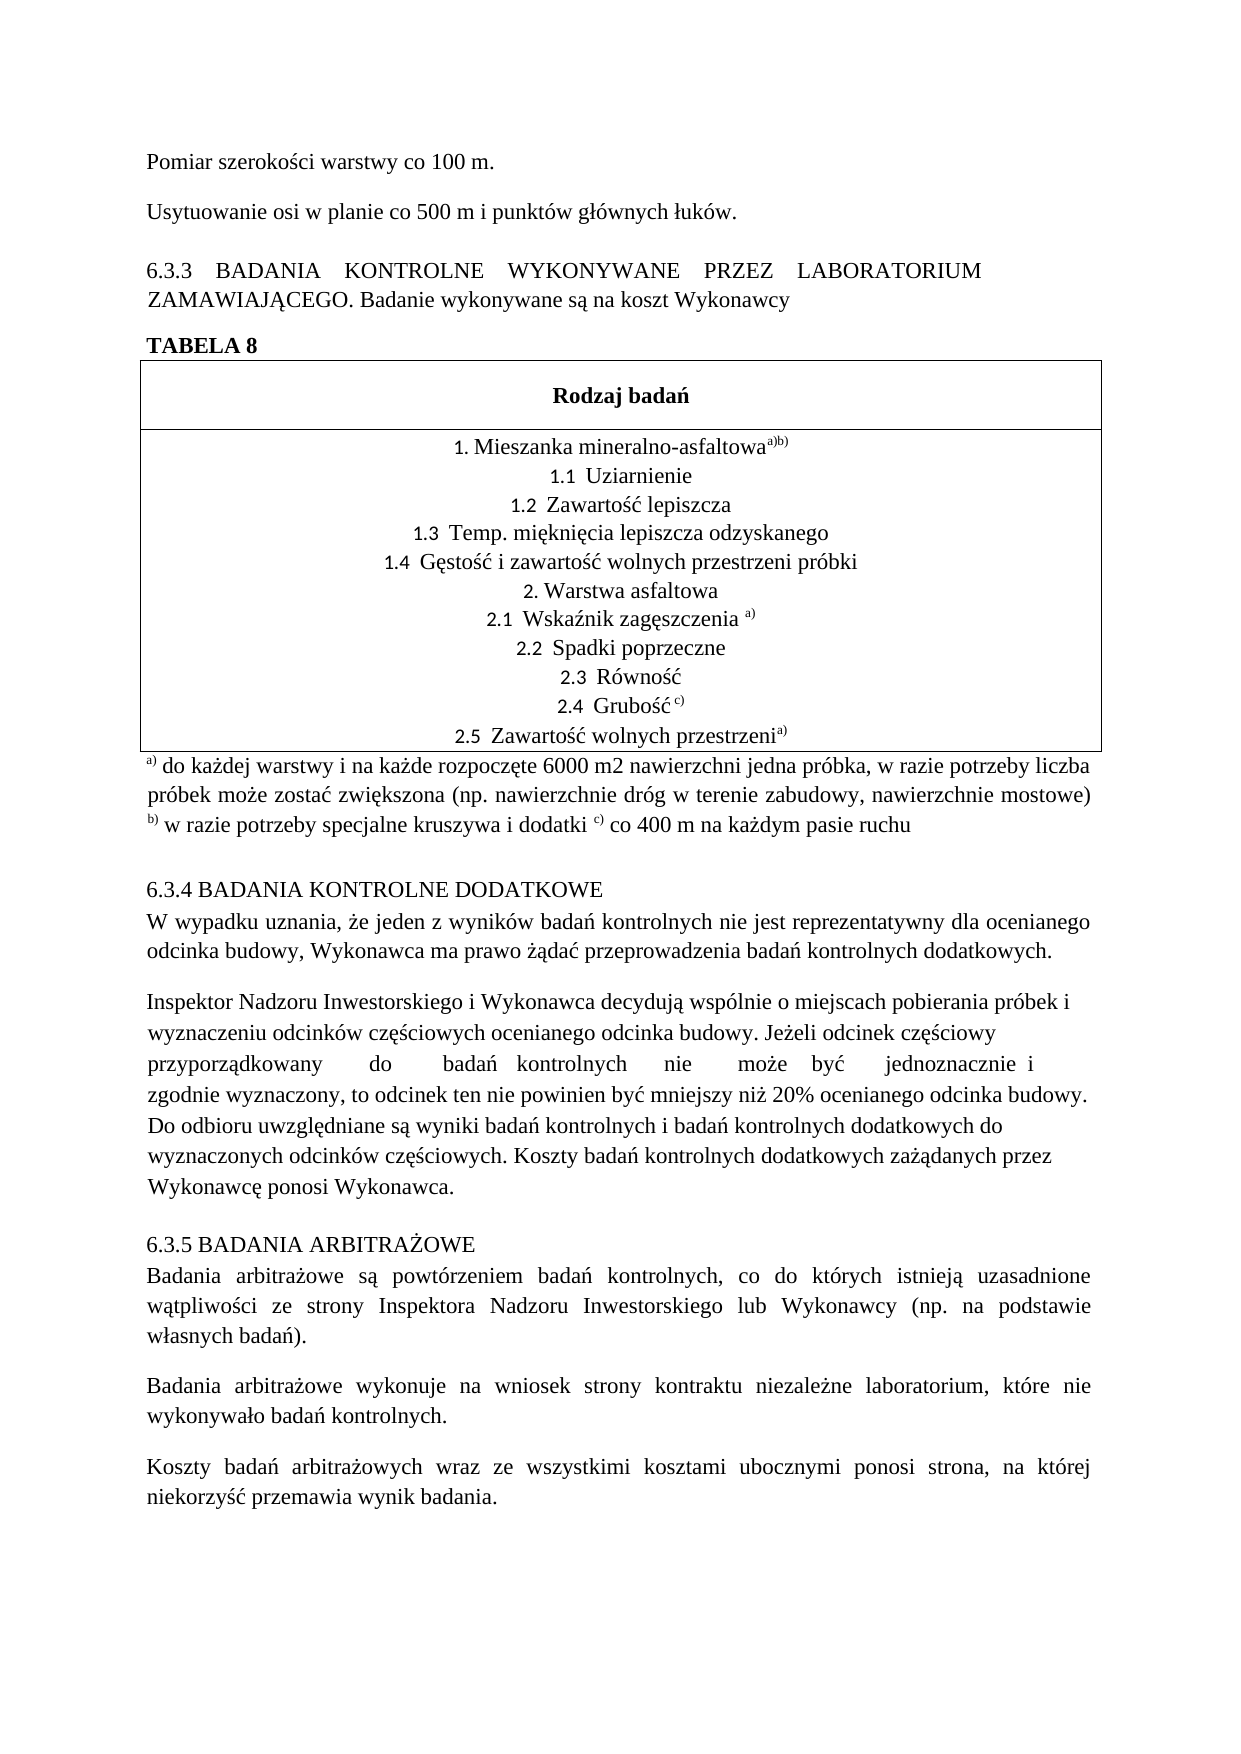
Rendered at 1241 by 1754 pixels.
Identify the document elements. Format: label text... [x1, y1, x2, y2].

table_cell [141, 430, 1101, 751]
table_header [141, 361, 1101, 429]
text Badania arbitrażowe są powtórzeniem badań kontrolnych, co do których istnieją uzasadnione wątpliwości ze strony Inspektora Nadzoru Inwestorskiego lub Wykonawcy (np. na podstawie własnych badań). [146, 1262, 1092, 1348]
text W wypadku uznania, że jeden z wyników badań kontrolnych nie jest reprezentatywny dla ocenianego odcinka budowy, Wykonawca ma prawo żądać przeprowadzenia badań kontrolnych dodatkowych. [146, 908, 1092, 964]
text Pomiar szerokości warstwy co 100 m. [146, 148, 1092, 174]
text Usytuowanie osi w planie co 500 m i punktów głównych łuków. [146, 198, 1092, 225]
subtitle 6.3.4 BADANIA KONTROLNE DODATKOWE [146, 876, 1092, 903]
text Badania arbitrażowe wykonuje na wniosek strony kontraktu niezależne laboratorium, które nie wykonywało badań kontrolnych. [146, 1373, 1092, 1429]
subtitle 6.3.5 BADANIA ARBITRAŻOWE [146, 1231, 1092, 1257]
subtitle 6.3.3 BADANIA KONTROLNE WYKONYWANE PRZEZ LABORATORIUM ZAMAWIAJĄCEGO. Badanie wykonywane są na koszt Wykonawcy [146, 257, 982, 313]
text Koszty badań arbitrażowych wraz ze wszystkimi kosztami ubocznymi ponosi strona, na której niekorzyść przemawia wynik badania. [146, 1453, 1092, 1509]
text Inspektor Nadzoru Inwestorskiego i Wykonawca decydują wspólnie o miejscach pobierania próbek i wyznaczeniu odcinków częściowych ocenianego odcinka budowy. Jeżeli odcinek częściowy przyporządkowany do badań kontrolnych nie może być jednoznacznie i zgodnie wyznaczony, to odcinek ten nie powinien być mniejszy niż 20% ocenianego odcinka budowy. Do odbioru uwzględniane są wyniki badań kontrolnych i badań kontrolnych dodatkowych do wyznaczonych odcinków częściowych. Koszty badań kontrolnych dodatkowych zażądanych przez Wykonawcę ponosi Wykonawca. [146, 988, 1092, 1200]
text a) do każdej warstwy i na każde rozpoczęte 6000 m2 nawierzchni jedna próbka, w razie potrzeby liczba próbek może zostać zwiększona (np. nawierzchnie dróg w terenie zabudowy, nawierzchnie mostowe) b) w razie potrzeby specjalne kruszywa i dodatki c) co 400 m na każdym pasie ruchu [146, 752, 1092, 837]
text TABELA 8 [146, 332, 1092, 358]
